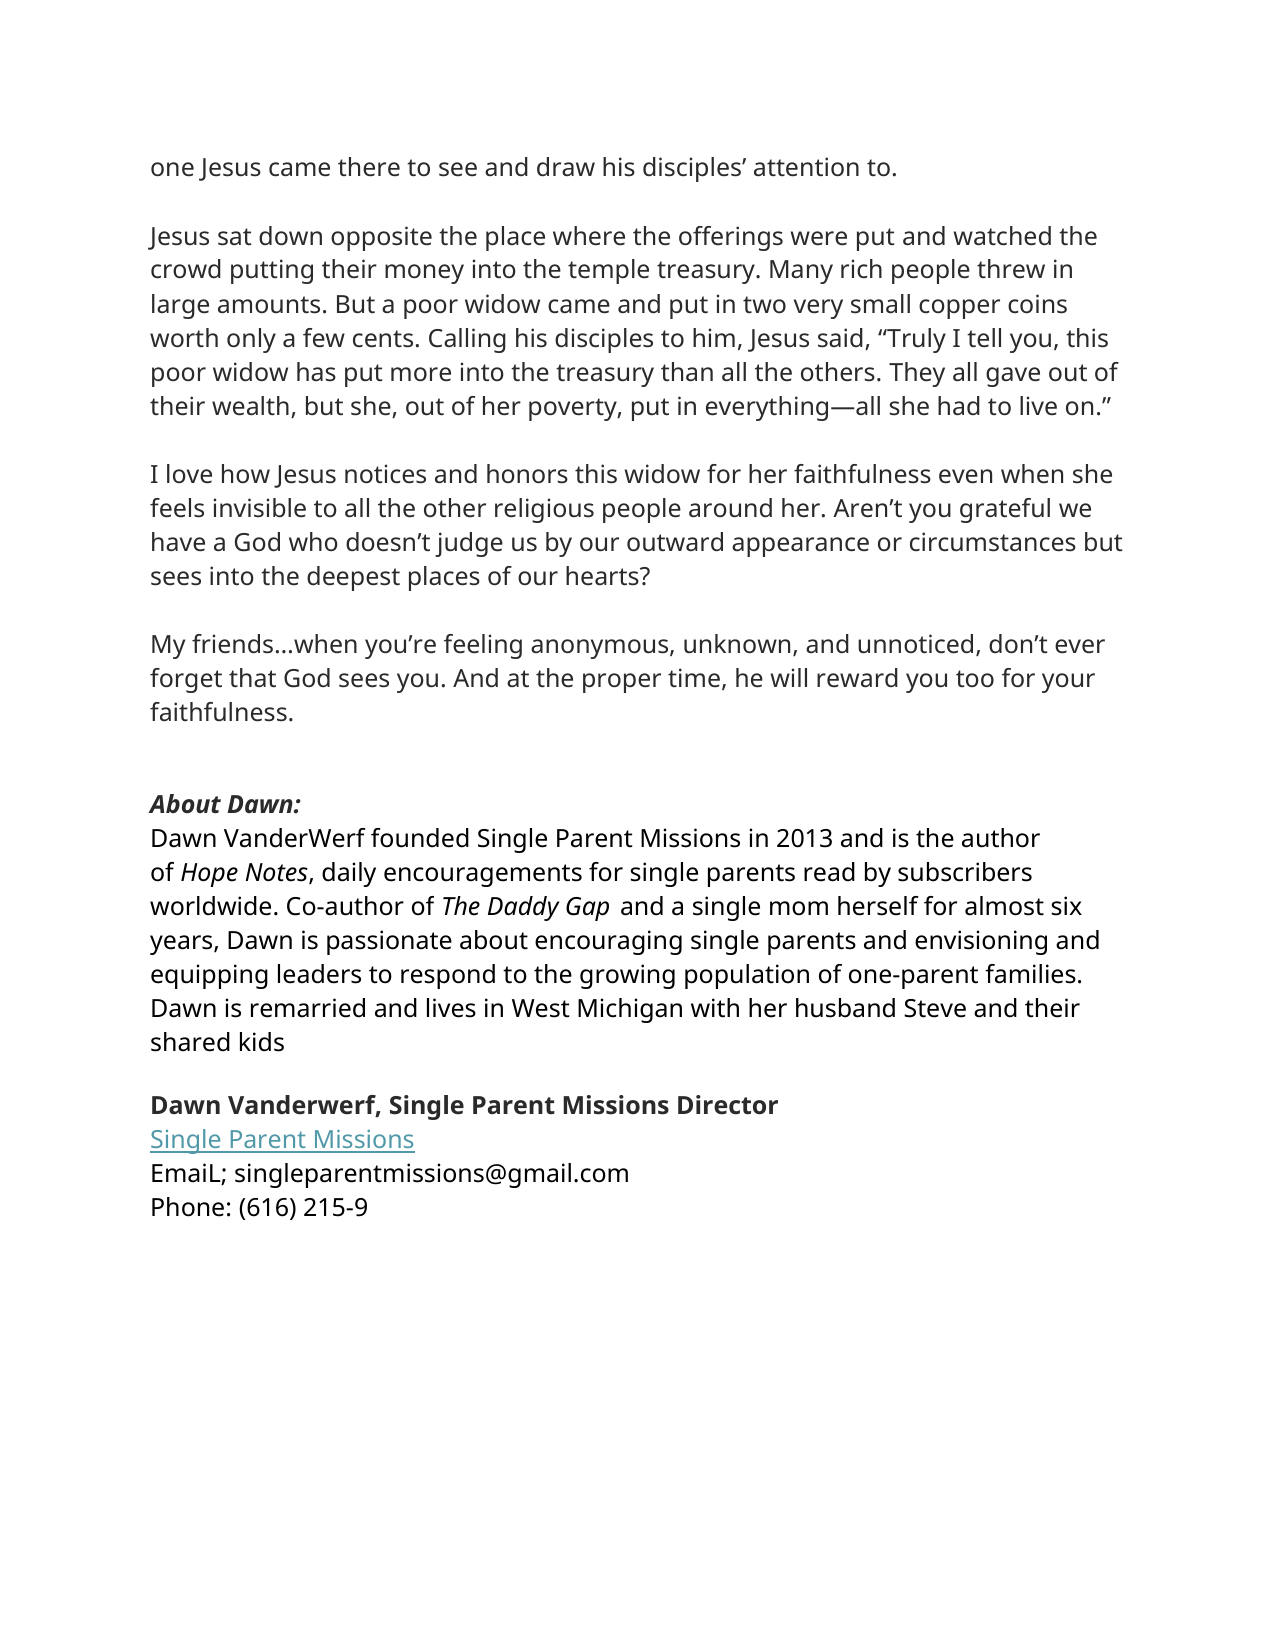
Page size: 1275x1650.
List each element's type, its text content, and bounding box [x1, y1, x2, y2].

text Dawn Vanderwerf, Single Parent Missions Director Single Parent Missions EmaiL; singleparentmissions@gmail.com Phone: (616) 215-9 [368, 1088, 1125, 1224]
text About Dawn: Dawn VanderWerf founded Single Parent Missions in 2013 and is the author of Hope Notes, daily encouragements for single parents read by subscribers worldwide. Co-author of The Daddy Gap and a single mom herself for almost six years, Dawn is passionate about encouraging single parents and envisioning and equipping leaders to respond to the growing population of one-parent families. Dawn is remarried and lives in West Michigan with her husband Steve and their shared kids [285, 787, 1125, 1059]
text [150, 150, 1125, 729]
